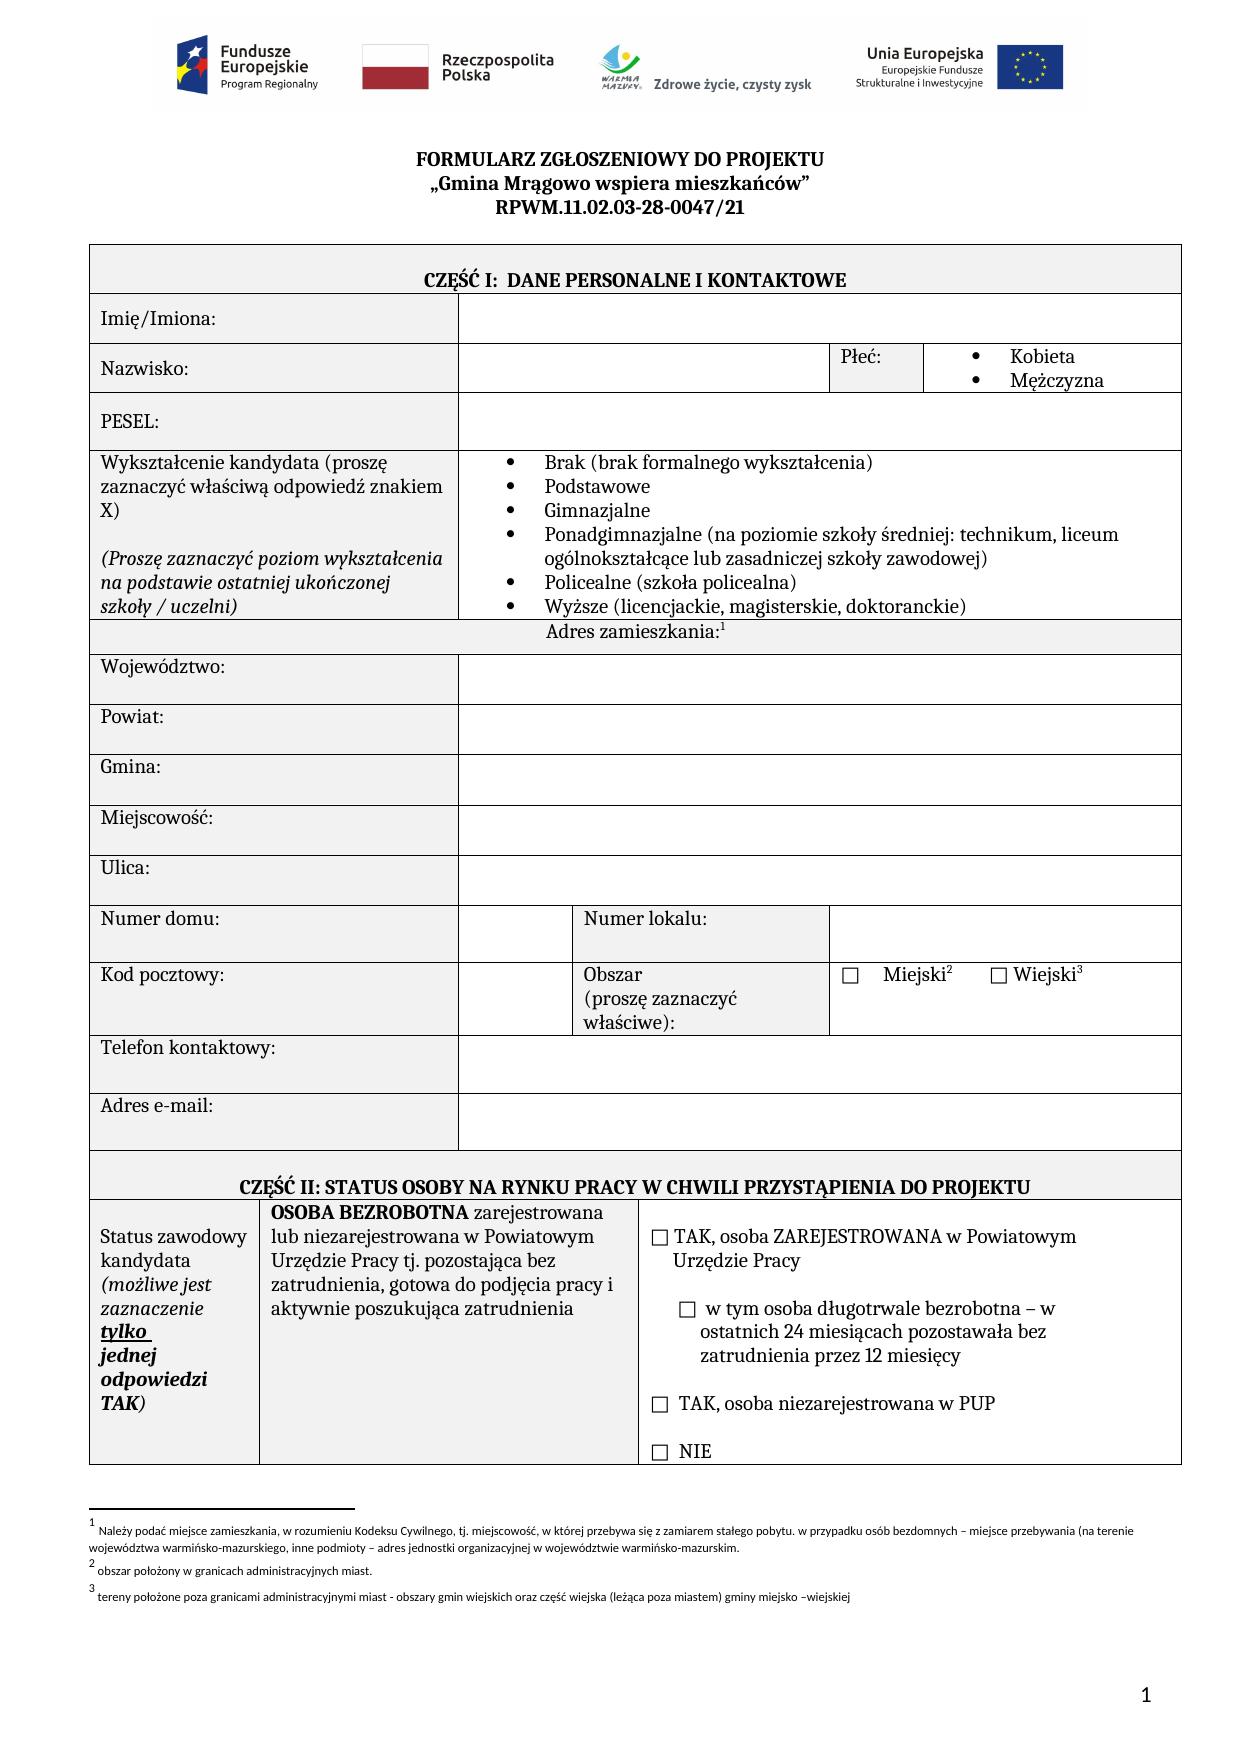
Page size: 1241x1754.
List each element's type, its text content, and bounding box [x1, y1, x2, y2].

table_cell Wykształcenie kandydata (proszę zaznaczyć właściwą odpowiedź znakiem X) (Proszę zaznaczyć poziom wykształcenia na podstawie ostatniej ukończonej szkoły / uczelni) [90, 451, 458, 619]
table_cell [459, 806, 1181, 855]
table_cell [459, 1036, 1181, 1093]
table_cell [459, 755, 1181, 804]
text FORMULARZ ZGŁOSZENIOWY DO PROJEKTU [89, 148, 1152, 172]
table_cell Brak (brak formalnego wykształcenia) Podstawowe Gimnazjalne Ponadgimnazjalne (na poziomie szkoły średniej: technikum, liceum ogólnokształcące lub zasadniczej szkoły zawodowej) Policealne (szkoła policealna) Wyższe (licencjackie, magisterskie, doktoranckie) [459, 451, 1181, 619]
table_cell Miejscowość: [90, 806, 458, 855]
table_cell Nazwisko: [90, 344, 458, 392]
table_cell CZĘŚĆ II: STATUS OSOBY NA RYNKU PRACY W CHWILI PRZYSTĄPIENIA DO PROJEKTU [90, 1151, 1181, 1199]
table_cell [459, 655, 1181, 704]
table_cell Gmina: [90, 755, 458, 804]
table_cell [459, 963, 572, 1035]
table_cell [459, 294, 1181, 343]
table_cell Płeć: [830, 344, 923, 392]
table_cell Adres zamieszkania: [90, 620, 1181, 653]
table_cell Numer domu: [90, 906, 458, 962]
table_cell Adres e-mail: [90, 1094, 458, 1150]
table_cell Powiat: [90, 705, 458, 754]
picture [147, 17, 1093, 112]
table_cell [459, 856, 1181, 905]
table_cell Ulica: [90, 856, 458, 905]
table_cell Telefon kontaktowy: [90, 1036, 458, 1093]
table_cell □ TAK, osoba ZAREJESTROWANA w Powiatowym Urzędzie Pracy □ w tym osoba długotrwale bezrobotna – w ostatnich 24 miesiącach pozostawała bez zatrudnienia przez 12 miesięcy □ TAK, osoba niezarejestrowana w PUP □ NIE [639, 1200, 1181, 1464]
table_cell [459, 705, 1181, 754]
table_cell [459, 906, 572, 962]
table_cell Kod pocztowy: [90, 963, 458, 1035]
table_cell OSOBA BEZROBOTNA zarejestrowana lub niezarejestrowana w Powiatowym Urzędzie Pracy tj. pozostająca bez zatrudnienia, gotowa do podjęcia pracy i aktywnie poszukująca zatrudnienia [260, 1200, 638, 1464]
table_cell [459, 1094, 1181, 1150]
table_cell Kobieta Mężczyzna [924, 344, 1181, 392]
table_cell Imię/Imiona: [90, 294, 458, 343]
table_cell Województwo: [90, 655, 458, 704]
table_cell PESEL: [90, 393, 458, 450]
table_cell [459, 344, 829, 392]
table_cell Numer lokalu: [573, 906, 829, 962]
table_cell Obszar (proszę zaznaczyć właściwe): [573, 963, 829, 1035]
table_cell [459, 393, 1181, 450]
table_header CZĘŚĆ I: DANE PERSONALNE I KONTAKTOWE [90, 245, 1181, 292]
text „Gmina Mrągowo wspiera mieszkańców” [89, 172, 1152, 196]
table_cell □ Miejski □ Wiejski [830, 963, 1181, 1035]
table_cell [90, 1200, 259, 1464]
text RPWM.11.02.03-28-0047/21 [89, 196, 1152, 219]
table_cell [830, 906, 1181, 962]
